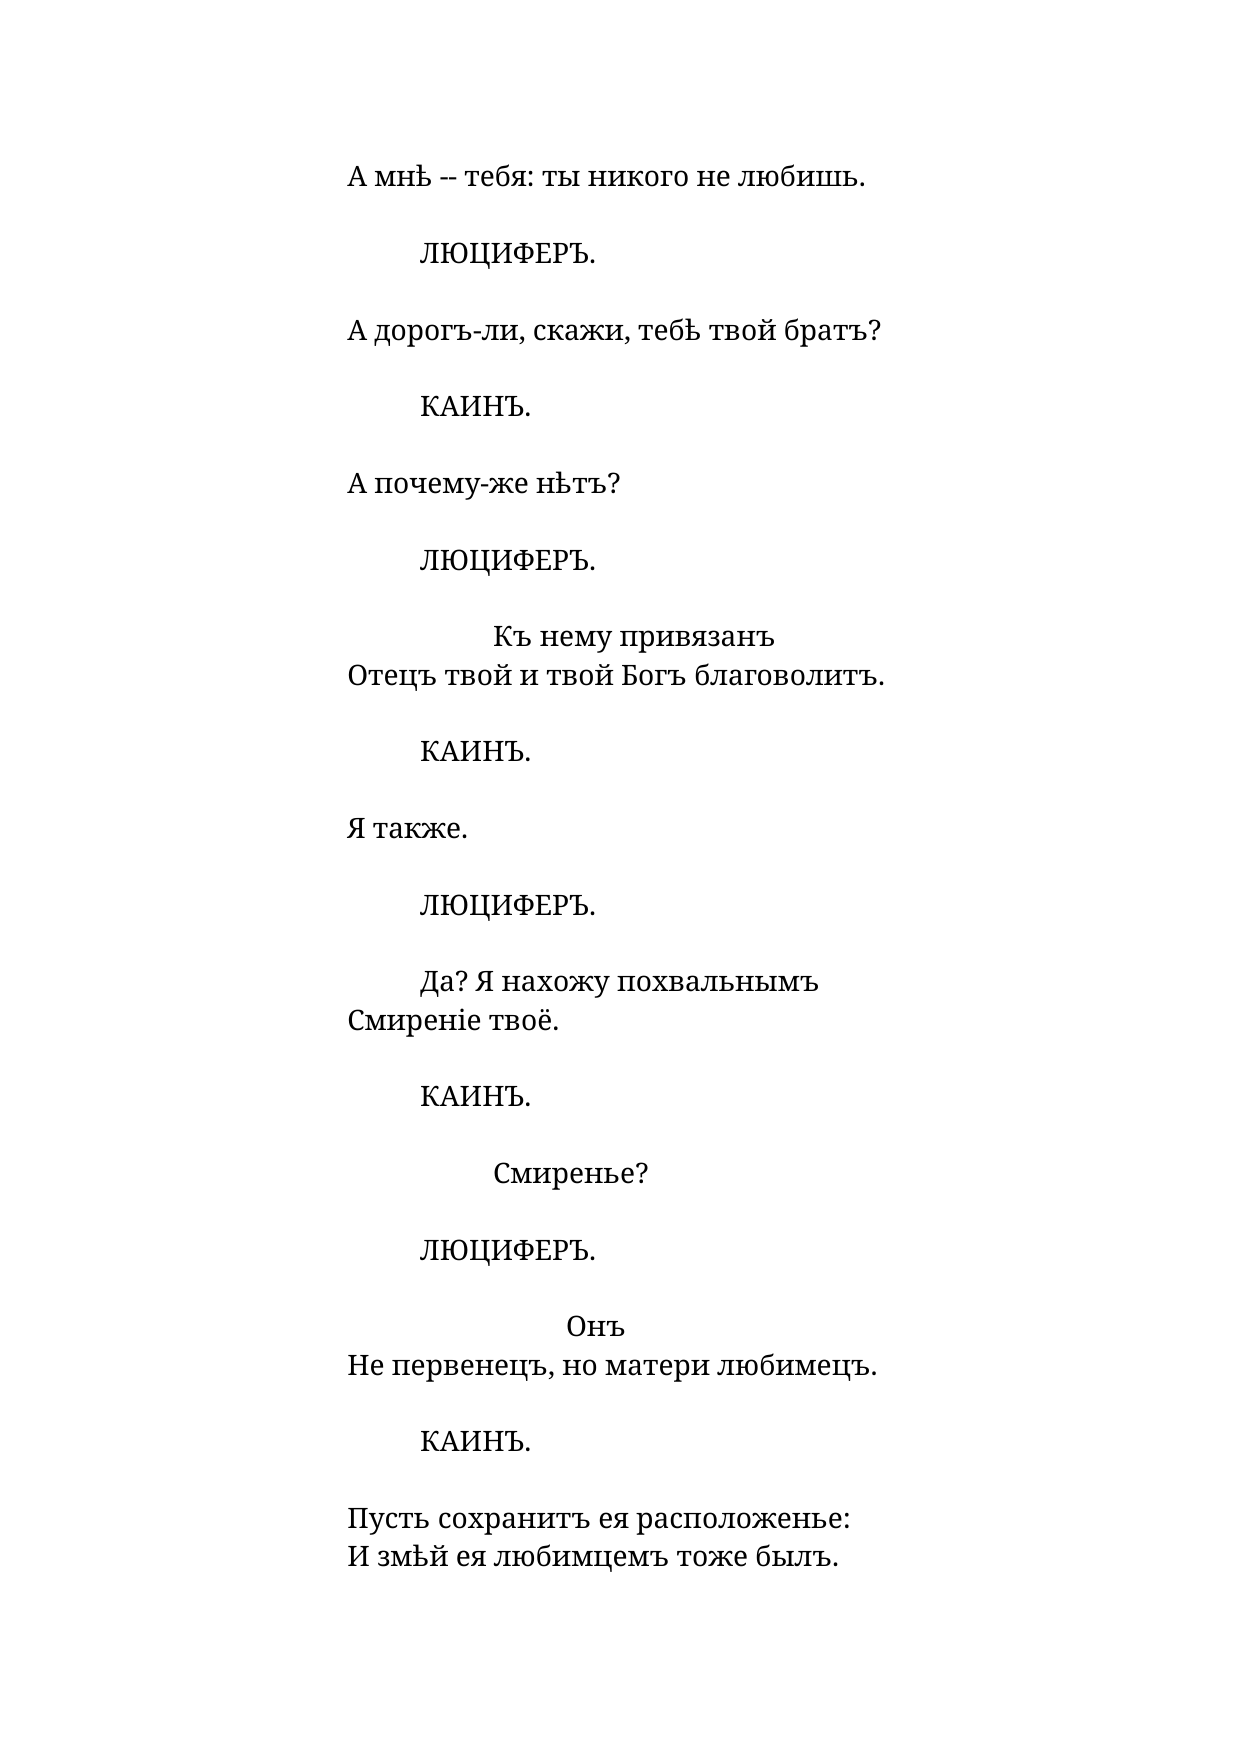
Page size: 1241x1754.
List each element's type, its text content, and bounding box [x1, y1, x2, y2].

text Смиреніе твоё. [252, 1000, 1152, 1038]
text ЛЮЦИФЕРЪ. [252, 885, 1152, 923]
text А дорогъ-ли, скажи, тебѣ твой братъ? [252, 310, 1152, 348]
text А мнѣ -- тебя: ты никого не любишь. [252, 156, 1152, 195]
text ЛЮЦИФЕРЪ. [252, 540, 1152, 578]
text И змѣй ея любимцемъ тоже былъ. [252, 1536, 1152, 1575]
text Онъ [252, 1306, 1152, 1345]
text Не первенецъ, но матери любимецъ. [252, 1345, 1152, 1383]
text Да? Я нахожу похвальнымъ [252, 961, 1152, 1000]
text Я также. [252, 808, 1152, 846]
text КАИНЪ. [252, 1076, 1152, 1115]
text Пусть сохранитъ ея расположенье: [252, 1498, 1152, 1536]
text КАИНЪ. [252, 1421, 1152, 1460]
text ЛЮЦИФЕРЪ. [252, 1230, 1152, 1268]
text А почему-же нѣтъ? [252, 463, 1152, 501]
text ЛЮЦИФЕРЪ. [252, 233, 1152, 271]
text Къ нему привязанъ [252, 616, 1152, 655]
text КАИНЪ. [252, 731, 1152, 770]
text Отецъ твой и твой Богъ благоволитъ. [252, 655, 1152, 693]
text Смиренье? [252, 1153, 1152, 1191]
text КАИНЪ. [252, 386, 1152, 425]
